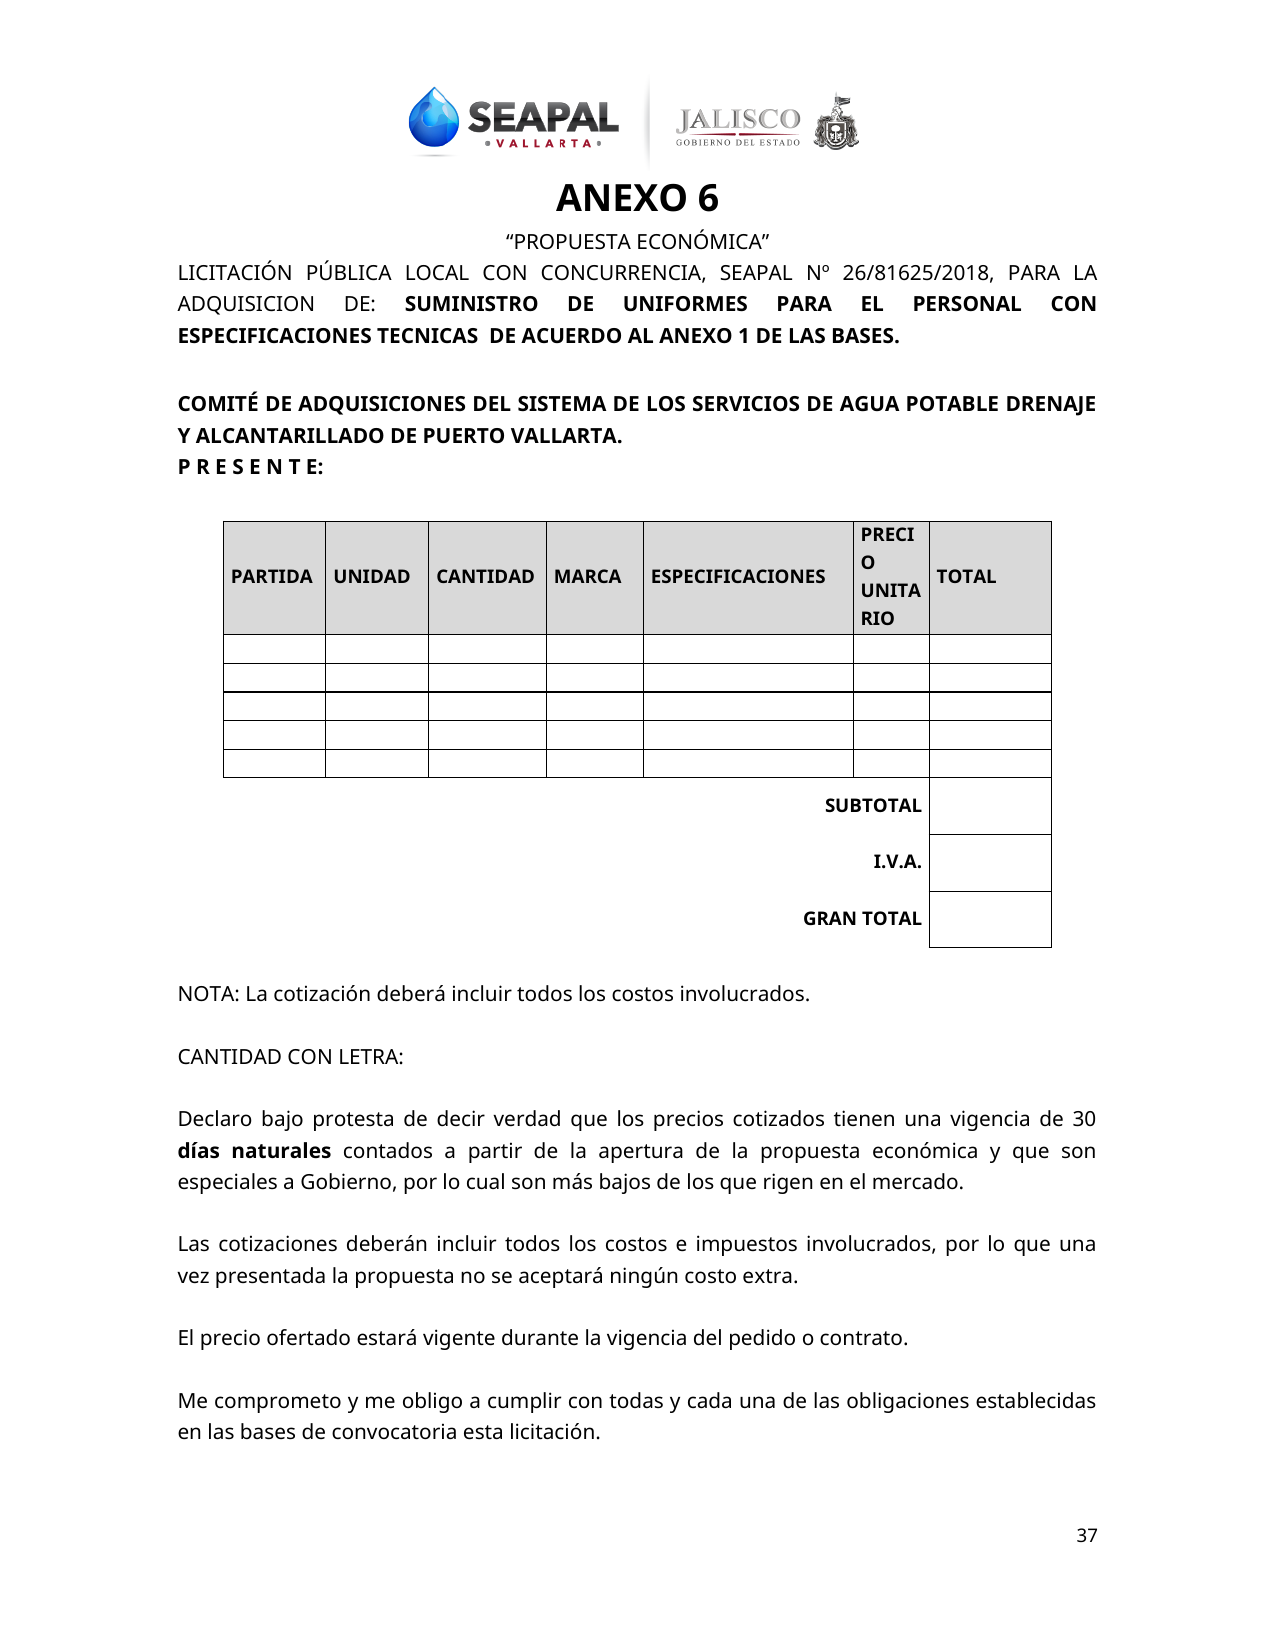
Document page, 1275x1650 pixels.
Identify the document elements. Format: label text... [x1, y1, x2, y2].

table_cell [429, 635, 546, 663]
table_cell [224, 664, 325, 691]
text ANEXO 6 [177, 171, 1098, 222]
table_cell [930, 721, 1051, 749]
table_header MARCA [547, 522, 643, 634]
table_cell [644, 721, 853, 749]
text El precio ofertado estará vigente durante la vigencia del pedido o contrato. [177, 1323, 1098, 1352]
table_cell [930, 778, 1051, 834]
table_cell SUBTOTAL [223, 778, 929, 834]
table_cell [429, 693, 546, 720]
table_cell [644, 750, 853, 777]
table_cell [930, 693, 1051, 720]
table_cell [854, 750, 929, 777]
table_header TOTAL [930, 522, 1051, 634]
table_cell [854, 693, 929, 720]
table_header precio uNITARIO [854, 522, 929, 634]
table_cell [644, 693, 853, 720]
table_cell [930, 835, 1051, 891]
text COMITÉ DE ADQUISICIONES DEL SISTEMA DE LOS SERVICIOS DE AGUA POTABLE DRENAJE Y ALCANTARILLADO DE PUERTO VALLARTA. [177, 389, 1098, 449]
text “PROPUESTA ECONÓMICA” [177, 227, 1098, 256]
table_cell [224, 750, 325, 777]
table_cell [326, 750, 428, 777]
text Declaro bajo protesta de decir verdad que los precios cotizados tienen una vigencia de 30 días naturales contados a partir de la apertura de la propuesta económica y que son especiales a Gobierno, por lo cual son más bajos de los que rigen en el mercado. [177, 1104, 1098, 1196]
picture [406, 73, 869, 171]
table_cell [547, 664, 643, 691]
table_cell [930, 750, 1051, 777]
text LICITACIÓN PÚBLICA LOCAL CON CONCURRENCIA, SEAPAL Nº 26/81625/2018, PARA LA ADQUISICION DE: SUMINISTRO DE UNIFORMES PARA EL PERSONAL CON ESPECIFICACIONES TECNICAS DE ACUERDO AL ANEXO 1 DE LAS BASES. [177, 258, 1098, 349]
table_cell [644, 664, 853, 691]
table_header Cantidad [429, 522, 546, 634]
table_cell [326, 664, 428, 691]
table_cell I.V.A. [223, 834, 929, 891]
table_cell [854, 635, 929, 663]
table_cell [547, 750, 643, 777]
text Me comprometo y me obligo a cumplir con todas y cada una de las obligaciones establecidas en las bases de convocatoria esta licitación. [177, 1386, 1098, 1446]
table_cell GRAN TOTAL [223, 891, 929, 947]
table_cell [547, 721, 643, 749]
table_cell [854, 721, 929, 749]
table_cell [854, 664, 929, 691]
table_cell [429, 721, 546, 749]
table_header ESPECIFICACIONES [644, 522, 853, 634]
table_header UNIDAD [326, 522, 428, 634]
table_cell [326, 721, 428, 749]
table_cell [930, 664, 1051, 691]
text NOTA: La cotización deberá incluir todos los costos involucrados. [177, 979, 1098, 1008]
table_cell [930, 892, 1051, 947]
table_cell [930, 635, 1051, 663]
table_cell [547, 635, 643, 663]
table_cell [644, 635, 853, 663]
text CANTIDAD CON LETRA: [177, 1042, 1098, 1071]
table_cell [326, 635, 428, 663]
text Las cotizaciones deberán incluir todos los costos e impuestos involucrados, por lo que una vez presentada la propuesta no se aceptará ningún costo extra. [177, 1229, 1098, 1289]
table_header Partida [224, 522, 325, 634]
table_cell [224, 635, 325, 663]
table_cell [224, 721, 325, 749]
table_cell [429, 750, 546, 777]
table_cell [429, 664, 546, 691]
text P R E S E N T E: [177, 452, 1098, 480]
table_cell [224, 693, 325, 720]
table_cell [326, 693, 428, 720]
table_cell [547, 693, 643, 720]
